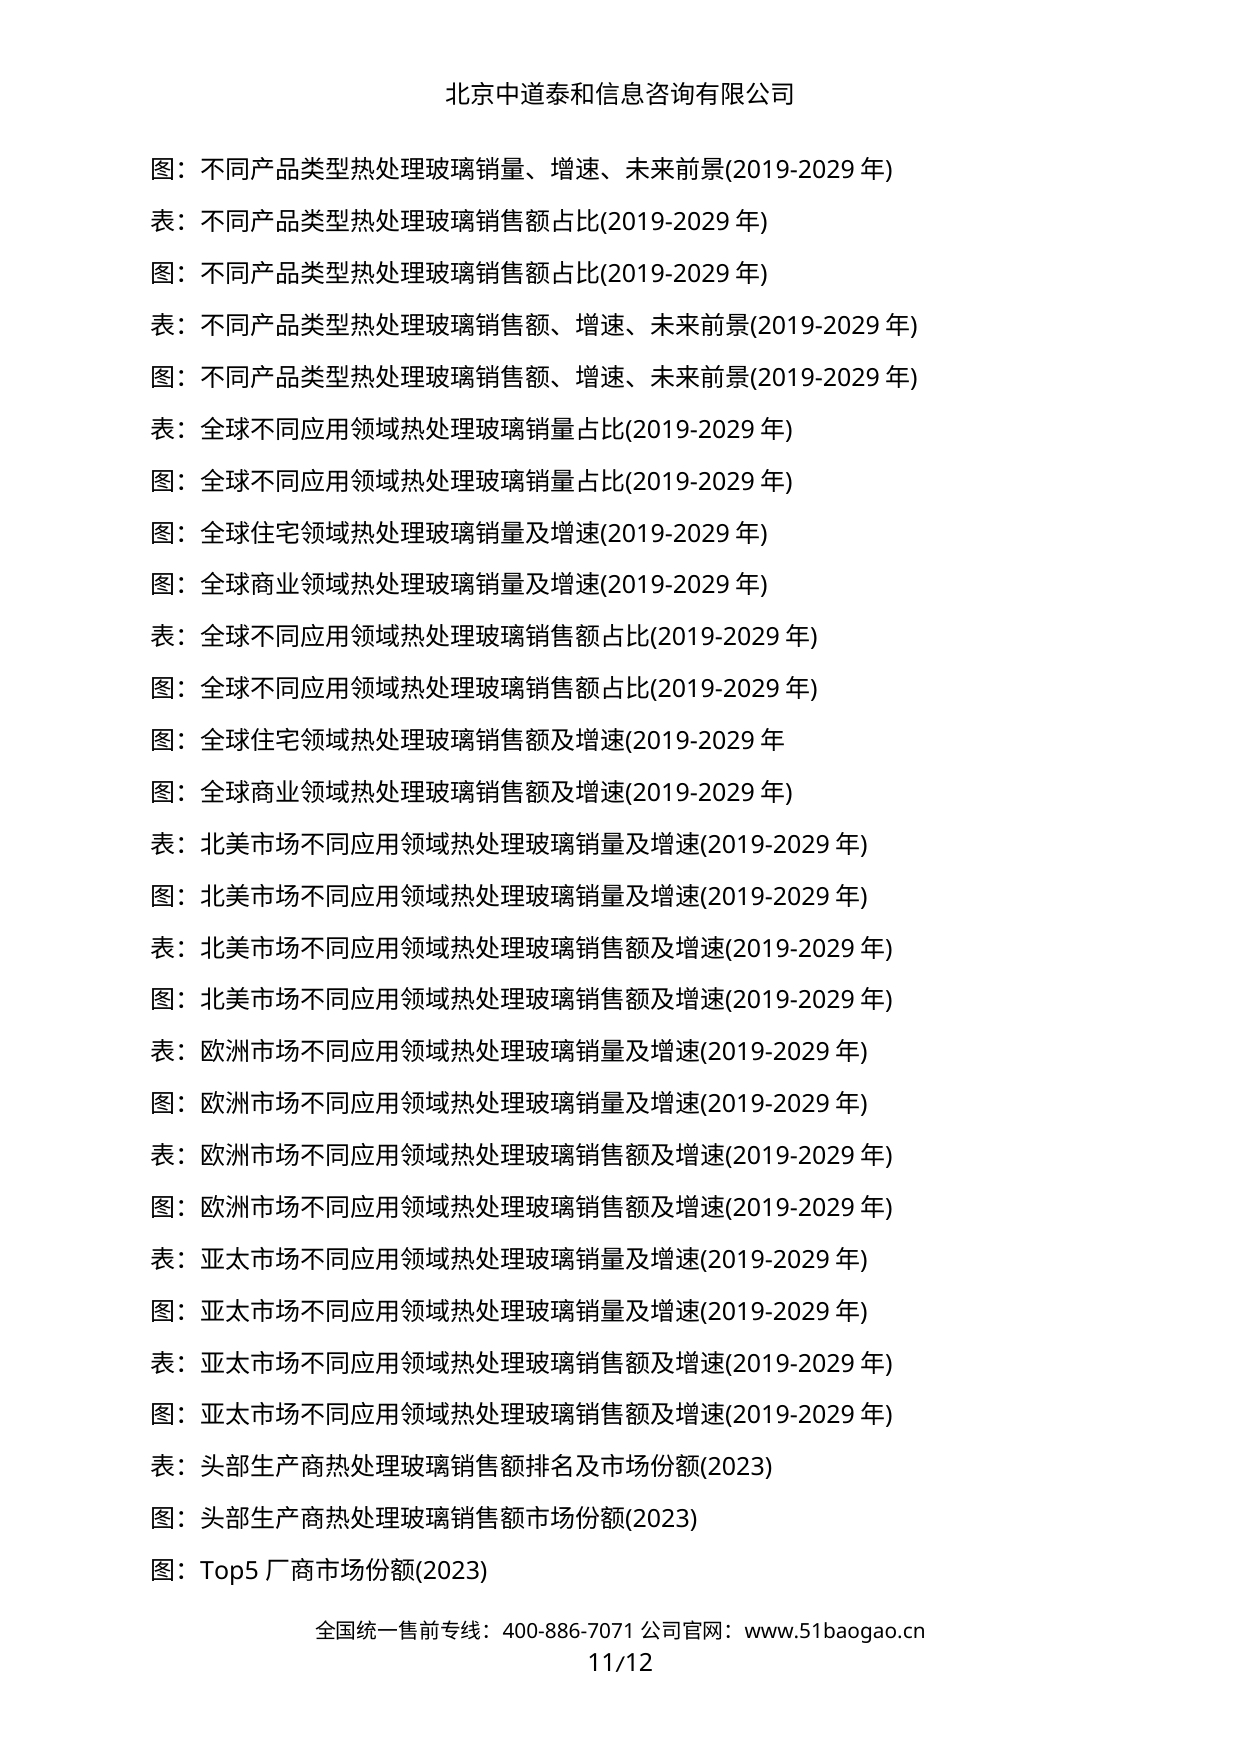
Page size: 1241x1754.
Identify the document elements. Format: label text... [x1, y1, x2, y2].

text 图：Top5 厂商市场份额(2023) [150, 1551, 1090, 1587]
text 表：头部生产商热处理玻璃销售额排名及市场份额(2023) [150, 1447, 1090, 1483]
text 表：全球不同应用领域热处理玻璃销量占比(2019-2029年) [150, 409, 1090, 446]
text 图：不同产品类型热处理玻璃销量、增速、未来前景(2019-2029年) [150, 150, 1090, 186]
text 表：北美市场不同应用领域热处理玻璃销售额及增速(2019-2029年) [150, 928, 1090, 964]
text 图：全球不同应用领域热处理玻璃销量占比(2019-2029年) [150, 461, 1090, 497]
text 表：欧洲市场不同应用领域热处理玻璃销售额及增速(2019-2029年) [150, 1136, 1090, 1172]
text 图：欧洲市场不同应用领域热处理玻璃销售额及增速(2019-2029年) [150, 1187, 1090, 1224]
text 表：全球不同应用领域热处理玻璃销售额占比(2019-2029年) [150, 617, 1090, 653]
text 图：全球住宅领域热处理玻璃销量及增速(2019-2029年) [150, 513, 1090, 549]
text 图：全球商业领域热处理玻璃销量及增速(2019-2029年) [150, 565, 1090, 601]
text 图：不同产品类型热处理玻璃销售额占比(2019-2029年) [150, 254, 1090, 290]
text 图：全球住宅领域热处理玻璃销售额及增速(2019-2029年 [150, 721, 1090, 757]
text 表：不同产品类型热处理玻璃销售额、增速、未来前景(2019-2029年) [150, 306, 1090, 342]
text 表：亚太市场不同应用领域热处理玻璃销量及增速(2019-2029年) [150, 1239, 1090, 1276]
text 图：亚太市场不同应用领域热处理玻璃销量及增速(2019-2029年) [150, 1291, 1090, 1327]
text 图：欧洲市场不同应用领域热处理玻璃销量及增速(2019-2029年) [150, 1084, 1090, 1120]
text 表：北美市场不同应用领域热处理玻璃销量及增速(2019-2029年) [150, 824, 1090, 861]
text 图：亚太市场不同应用领域热处理玻璃销售额及增速(2019-2029年) [150, 1395, 1090, 1431]
text 图：全球商业领域热处理玻璃销售额及增速(2019-2029年) [150, 772, 1090, 809]
text 图：不同产品类型热处理玻璃销售额、增速、未来前景(2019-2029年) [150, 357, 1090, 394]
text 图：头部生产商热处理玻璃销售额市场份额(2023) [150, 1499, 1090, 1535]
text 图：全球不同应用领域热处理玻璃销售额占比(2019-2029年) [150, 669, 1090, 705]
text 表：不同产品类型热处理玻璃销售额占比(2019-2029年) [150, 202, 1090, 238]
text 图：北美市场不同应用领域热处理玻璃销量及增速(2019-2029年) [150, 876, 1090, 912]
text 表：欧洲市场不同应用领域热处理玻璃销量及增速(2019-2029年) [150, 1032, 1090, 1068]
text 表：亚太市场不同应用领域热处理玻璃销售额及增速(2019-2029年) [150, 1343, 1090, 1379]
text 图：北美市场不同应用领域热处理玻璃销售额及增速(2019-2029年) [150, 980, 1090, 1016]
